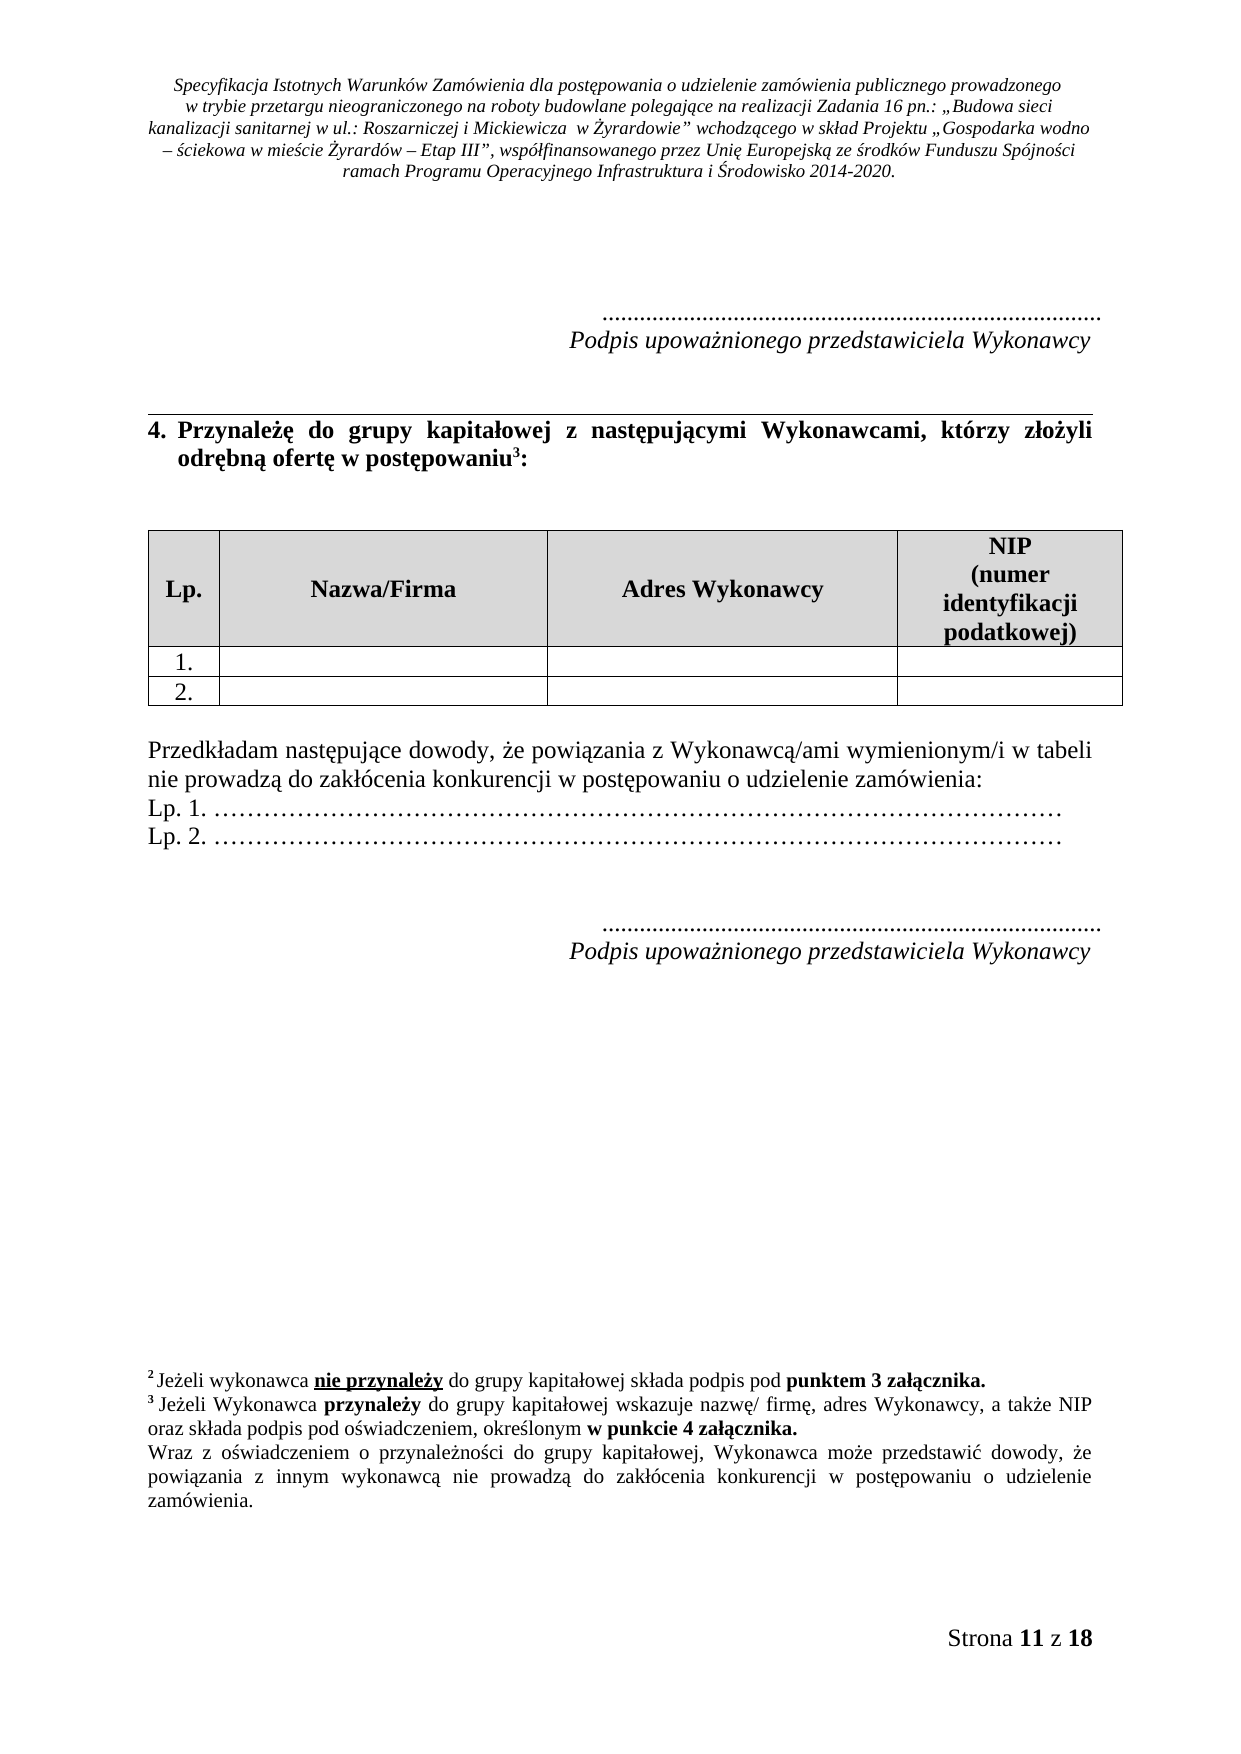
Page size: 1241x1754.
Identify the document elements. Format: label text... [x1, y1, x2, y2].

table_header NIP (numer identyfikacji podatkowej) [898, 531, 1122, 646]
text 2 Jeżeli wykonawca nie przynależy do grupy kapitałowej składa podpis pod punktem 3 załącznika. [148, 1368, 1093, 1392]
text Lp. 2. ………………………………………………………………………………………… [148, 821, 1093, 850]
text Lp. 1. ………………………………………………………………………………………… [148, 793, 1093, 821]
table_cell [898, 647, 1122, 676]
table_cell [548, 647, 897, 676]
text ................................................................................ [148, 908, 1101, 936]
table_cell 2. [149, 677, 219, 705]
text Podpis upoważnionego przedstawiciela Wykonawcy [148, 936, 1093, 965]
text Wraz z oświadczeniem o przynależności do grupy kapitałowej, Wykonawca może przedstawić dowody, że powiązania z innym wykonawcą nie prowadzą do zakłócenia konkurencji w postępowaniu o udzielenie zamówienia. [148, 1440, 1093, 1512]
table_cell [898, 677, 1122, 705]
text Podpis upoważnionego przedstawiciela Wykonawcy [148, 325, 1093, 354]
table_header Nazwa/Firma [220, 531, 547, 646]
table_cell 1. [149, 647, 219, 676]
list Przynależę do grupy kapitałowej z następującymi Wykonawcami, którzy złożyli odrębną ofertę w postępowaniu3: [148, 415, 1093, 472]
table_cell [548, 677, 897, 705]
table_cell [220, 677, 547, 705]
text 3 Jeżeli Wykonawca przynależy do grupy kapitałowej wskazuje nazwę/ firmę, adres Wykonawcy, a także NIP oraz składa podpis pod oświadczeniem, określonym w punkcie 4 załącznika. [148, 1392, 1093, 1440]
table_header Lp. [149, 531, 219, 646]
table_header Adres Wykonawcy [548, 531, 897, 646]
text ................................................................................ [148, 297, 1101, 325]
table_cell [220, 647, 547, 676]
text Przedkładam następujące dowody, że powiązania z Wykonawcą/ami wymienionym/i w tabeli nie prowadzą do zakłócenia konkurencji w postępowaniu o udzielenie zamówienia: [148, 735, 1093, 793]
